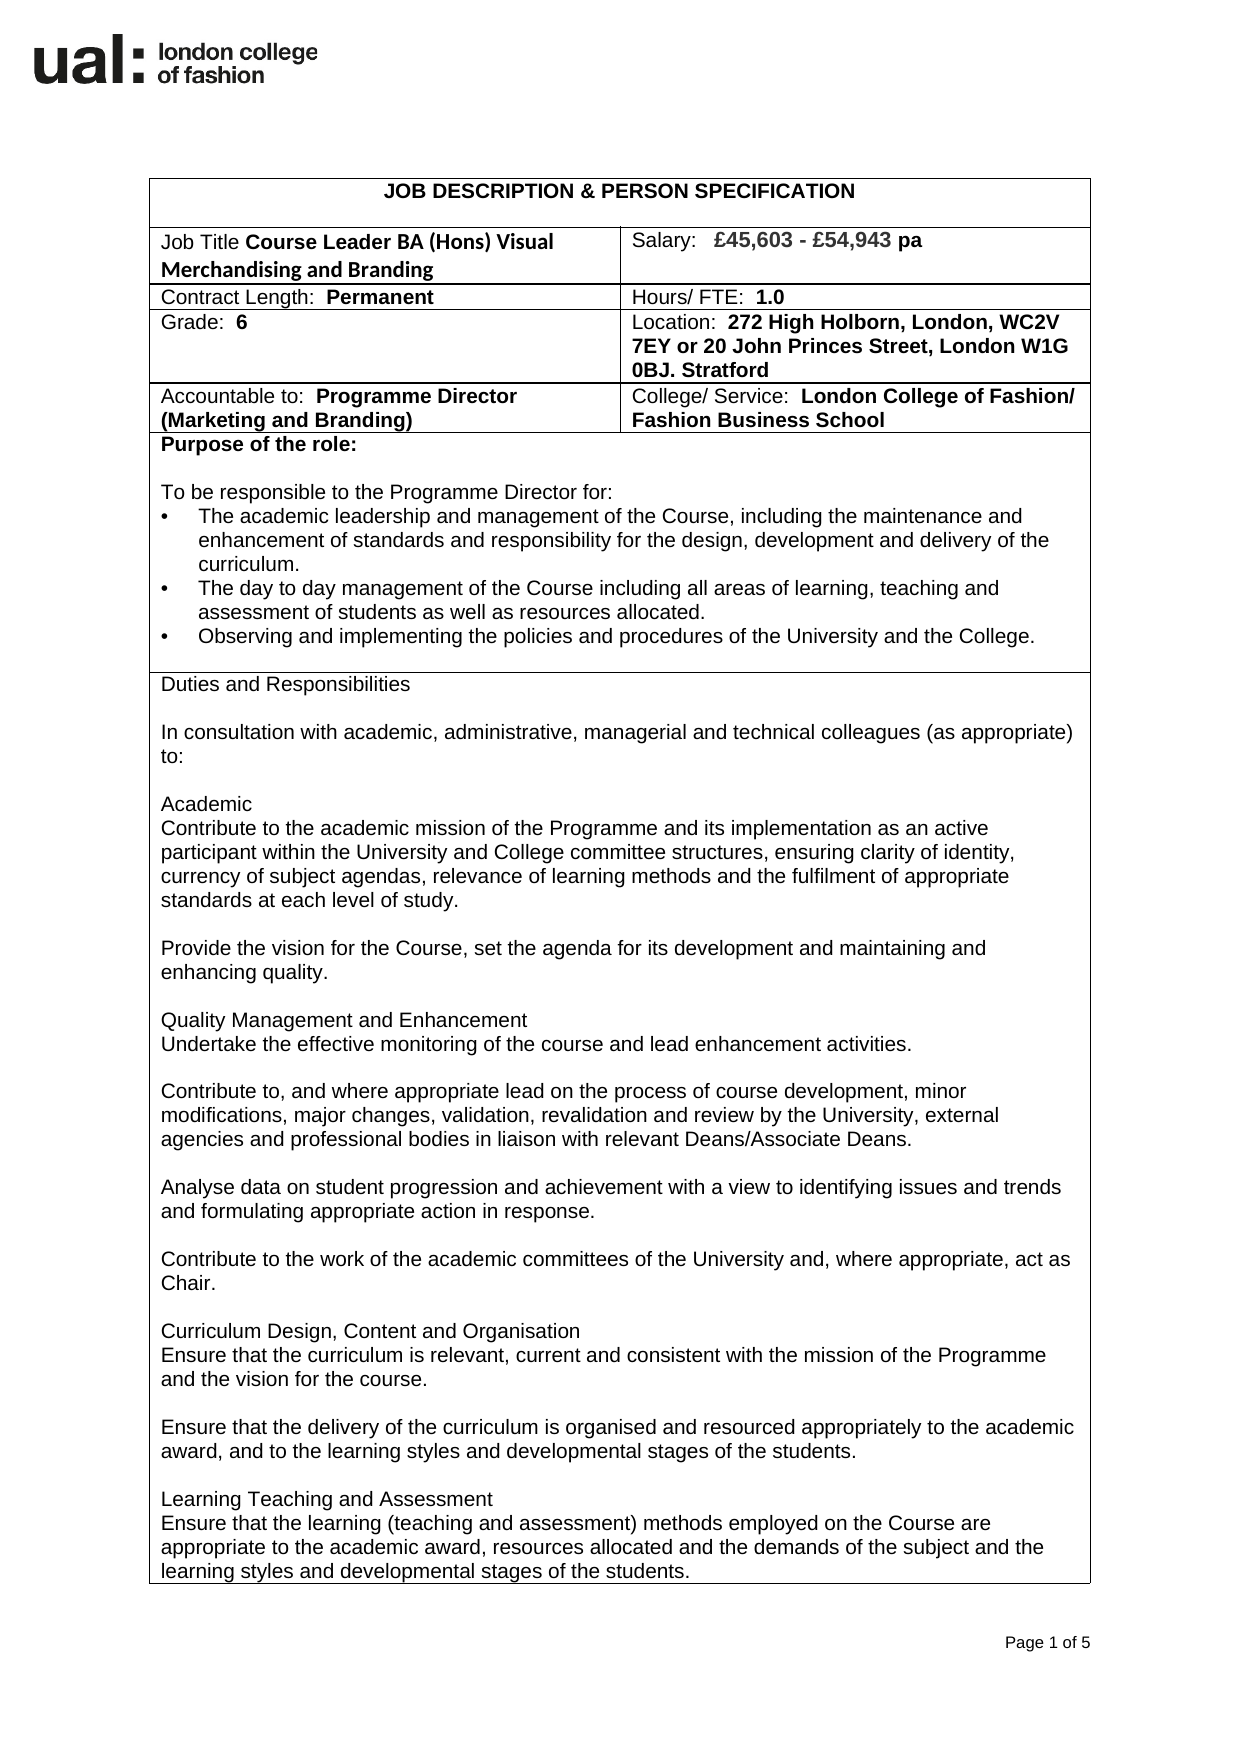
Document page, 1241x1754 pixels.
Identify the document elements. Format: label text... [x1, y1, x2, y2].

table_header DESCRIPTION & PERSON SPECIFICATION [150, 179, 1090, 226]
table_cell Location: 272 High Holborn, London, WC2V 7EY or 20 John Princes Street, London W1G 0BJ. Stratford [621, 310, 1090, 382]
picture [34, 34, 318, 84]
table_cell Contract Length: Permanent [150, 285, 620, 308]
table_cell Grade: 6 [150, 310, 620, 382]
table_cell Hours/ : 1.0 [621, 285, 1090, 308]
table_cell Accountable to: Programme Director (Marketing and Branding) [150, 384, 620, 431]
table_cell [150, 673, 1090, 1582]
table_cell Job Title Course Leader BA (Hons) Visual Merchandising and Branding [150, 228, 620, 283]
table_cell College/ Service: London College of Fashion/ Fashion Business School [621, 384, 1090, 431]
table_cell Salary: £45,603 - £54,943 pa [621, 228, 1090, 283]
table_cell Purpose of the role: To be responsible to the Programme Director for: The academic leadership and management of the Course, including the maintenance and enhancement of standards and responsibility for the design, development and delivery of the curriculum. The day to day management of the Course including all areas of learning, teaching and assessment of students as well as resources allocated. Observing and implementing the policies and procedures of the University and the College. [150, 433, 1090, 672]
